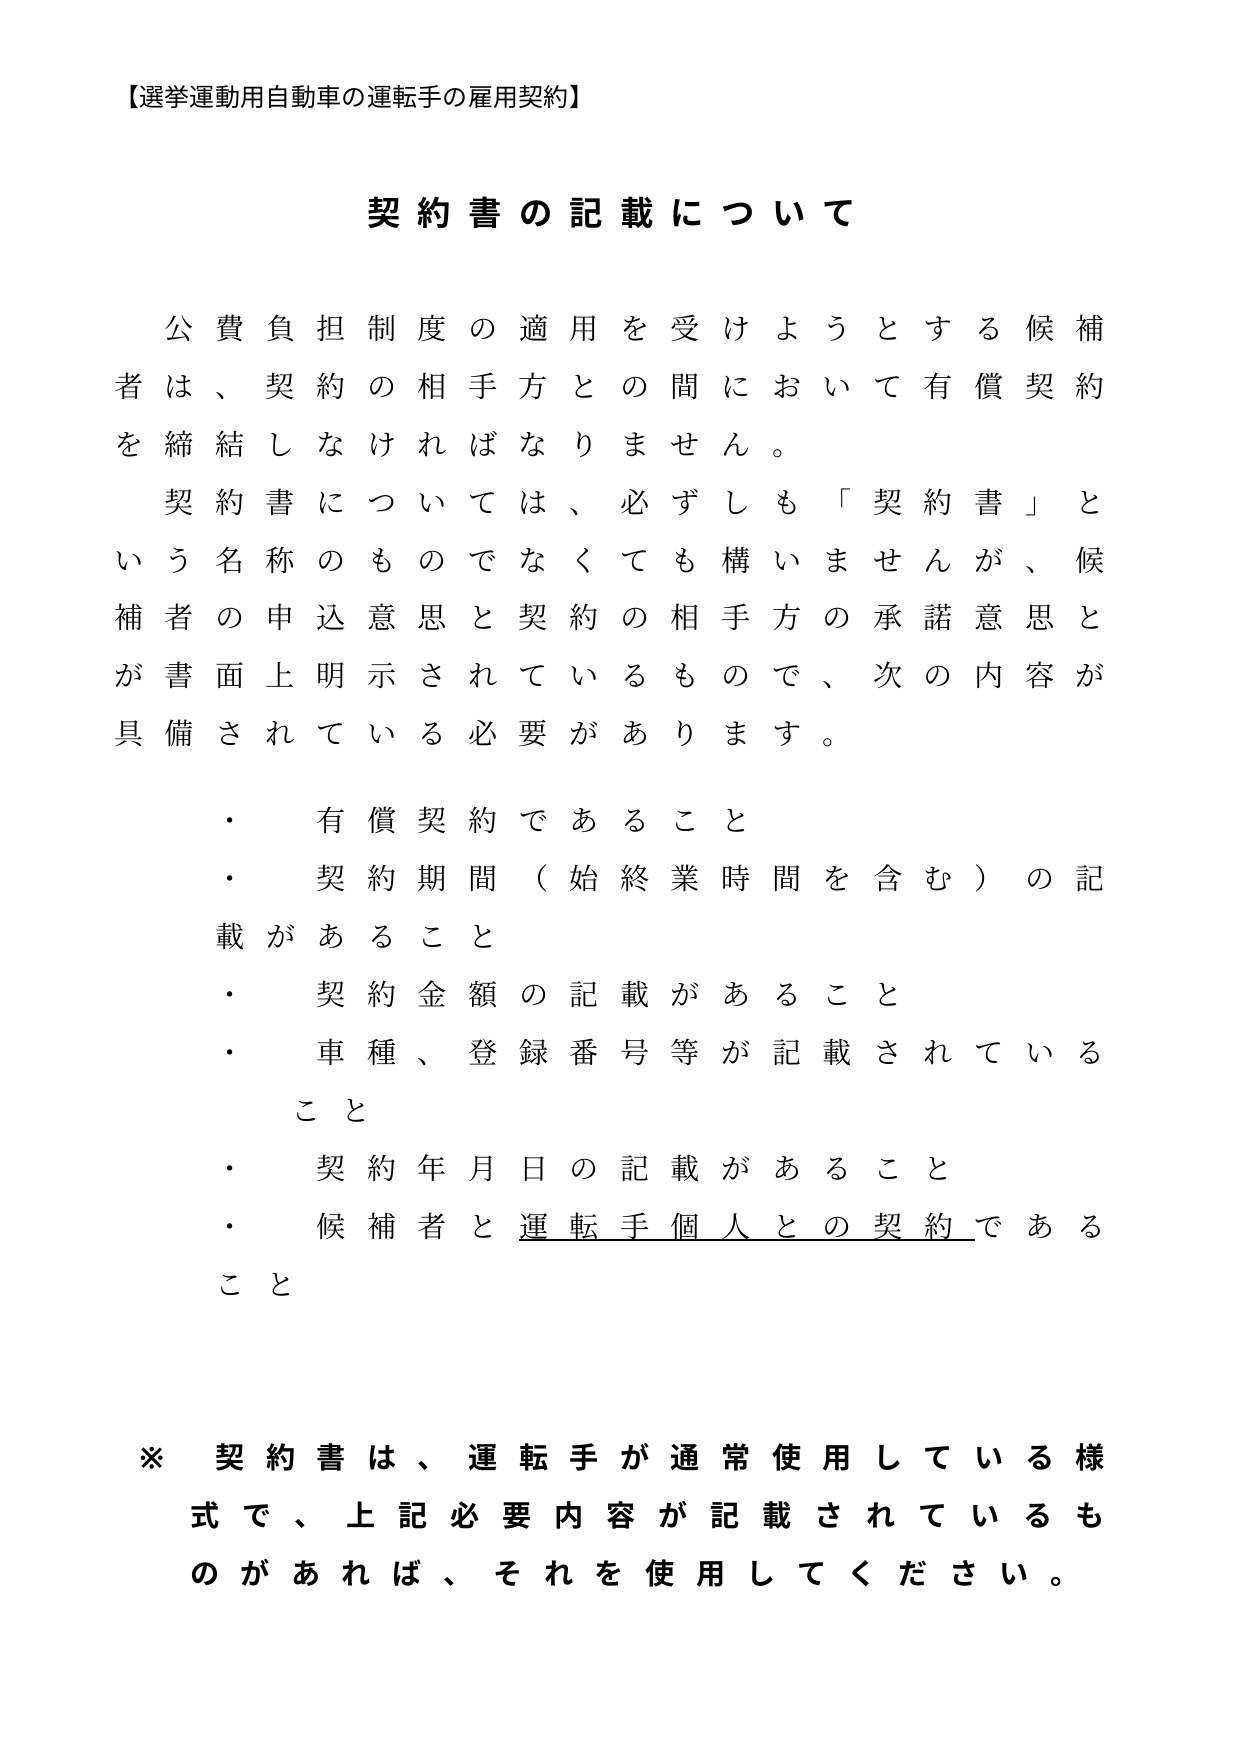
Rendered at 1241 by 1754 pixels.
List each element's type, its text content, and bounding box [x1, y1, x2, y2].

text 公費負担制度の適用を受けようとする候補者は、契約の相手方との間において有償契約を締結しなければなりません。 [114, 298, 1126, 472]
text 【選挙運動用自動車の運転手の雇用契約】 [114, 66, 1126, 124]
text ・ 有償契約であること [198, 790, 1126, 848]
text ※ 契約書は、運転手が通常使用している様式で、上記必要内容が記載されているものがあれば、それを使用してください。 [139, 1427, 1126, 1601]
text ・ 車種、登録番号等が記載されていること [202, 1022, 1126, 1138]
text ・ 契約金額の記載があること [198, 964, 1126, 1022]
text 契約書については、必ずしも「契約書」という名称のものでなくても構いませんが、候補者の申込意思と契約の相手方の承諾意思とが書面上明示されているもので、次の内容が具備されている必要があります。 [114, 472, 1126, 761]
text ・ 契約年月日の記載があること [198, 1138, 1126, 1196]
text 契約書の記載について [114, 182, 1126, 240]
text ・ 候補者と運転手個人との契約であること [198, 1196, 1126, 1311]
text ・ 契約期間（始終業時間を含む）の記載があること [198, 848, 1126, 964]
